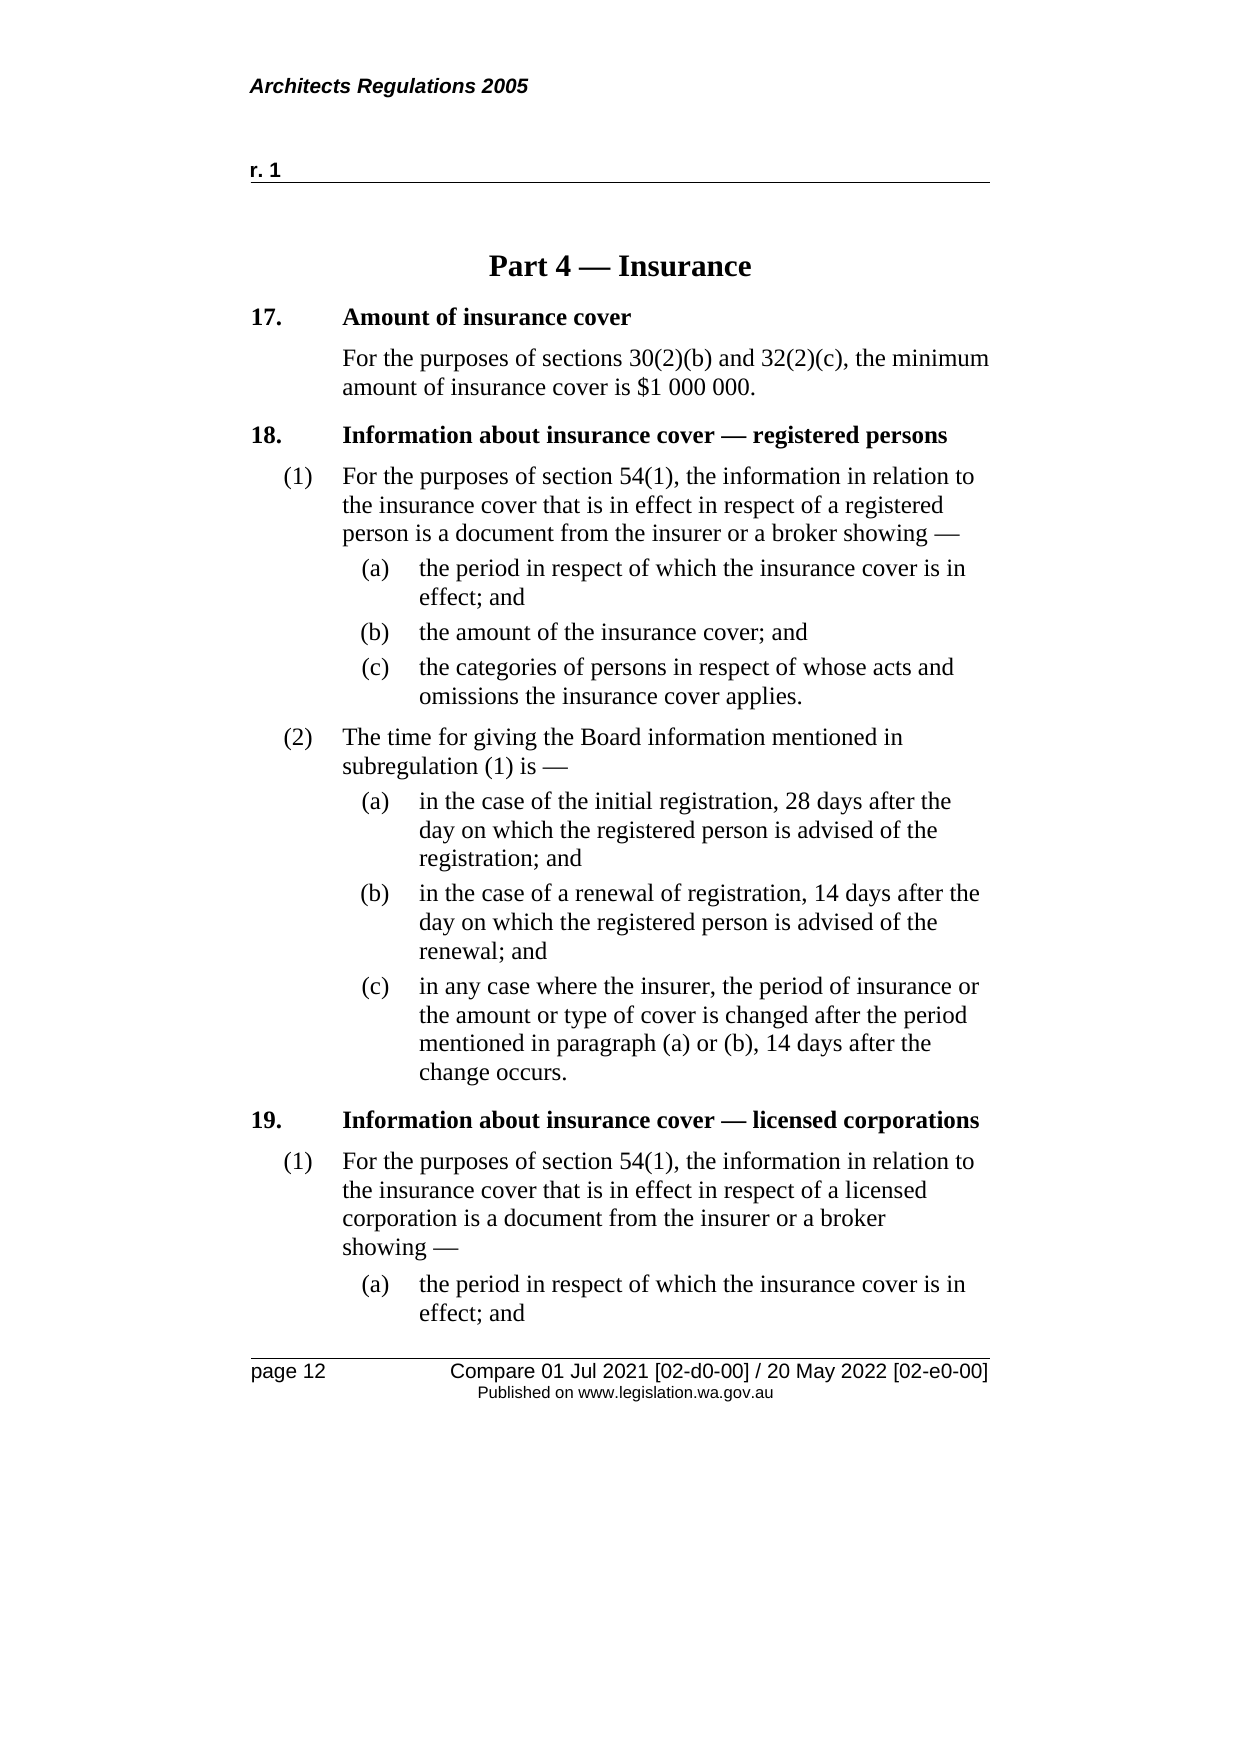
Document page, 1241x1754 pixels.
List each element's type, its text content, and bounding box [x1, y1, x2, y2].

subtitle 17. Amount of insurance cover [251, 302, 990, 331]
text (2) The time for giving the Board information mentioned in subregulation (1) is — [251, 722, 990, 780]
subtitle Part 4 — Insurance [251, 247, 990, 283]
text (a) in the case of the initial registration, 28 days after the day on which the registered person is advised of the registration; and [251, 786, 990, 872]
text (1) For the purposes of section 54(1), the information in relation to the insurance cover that is in effect in respect of a licensed corporation is a document from the insurer or a broker showing — [251, 1146, 990, 1261]
text (c) in any case where the insurer, the period of insurance or the amount or type of cover is changed after the period mentioned in paragraph (a) or (b), 14 days after the change occurs. [251, 971, 990, 1086]
text (c) the categories of persons in respect of whose acts and omissions the insurance cover applies. [251, 652, 990, 710]
text (a) the period in respect of which the insurance cover is in effect; and [251, 553, 990, 611]
text (1) For the purposes of section 54(1), the information in relation to the insurance cover that is in effect in respect of a registered person is a document from the insurer or a broker showing — [251, 461, 990, 547]
subtitle 19. Information about insurance cover — licensed corporations [251, 1105, 990, 1133]
text (a) the period in respect of which the insurance cover is in effect; and [251, 1269, 990, 1327]
text (b) the amount of the insurance cover; and [251, 617, 990, 646]
subtitle 18. Information about insurance cover — registered persons [251, 420, 990, 448]
text (b) in the case of a renewal of registration, 14 days after the day on which the registered person is advised of the renewal; and [251, 878, 990, 965]
text For the purposes of sections 30(2)(b) and 32(2)(c), the minimum amount of insurance cover is $1 000 000. [251, 343, 990, 401]
